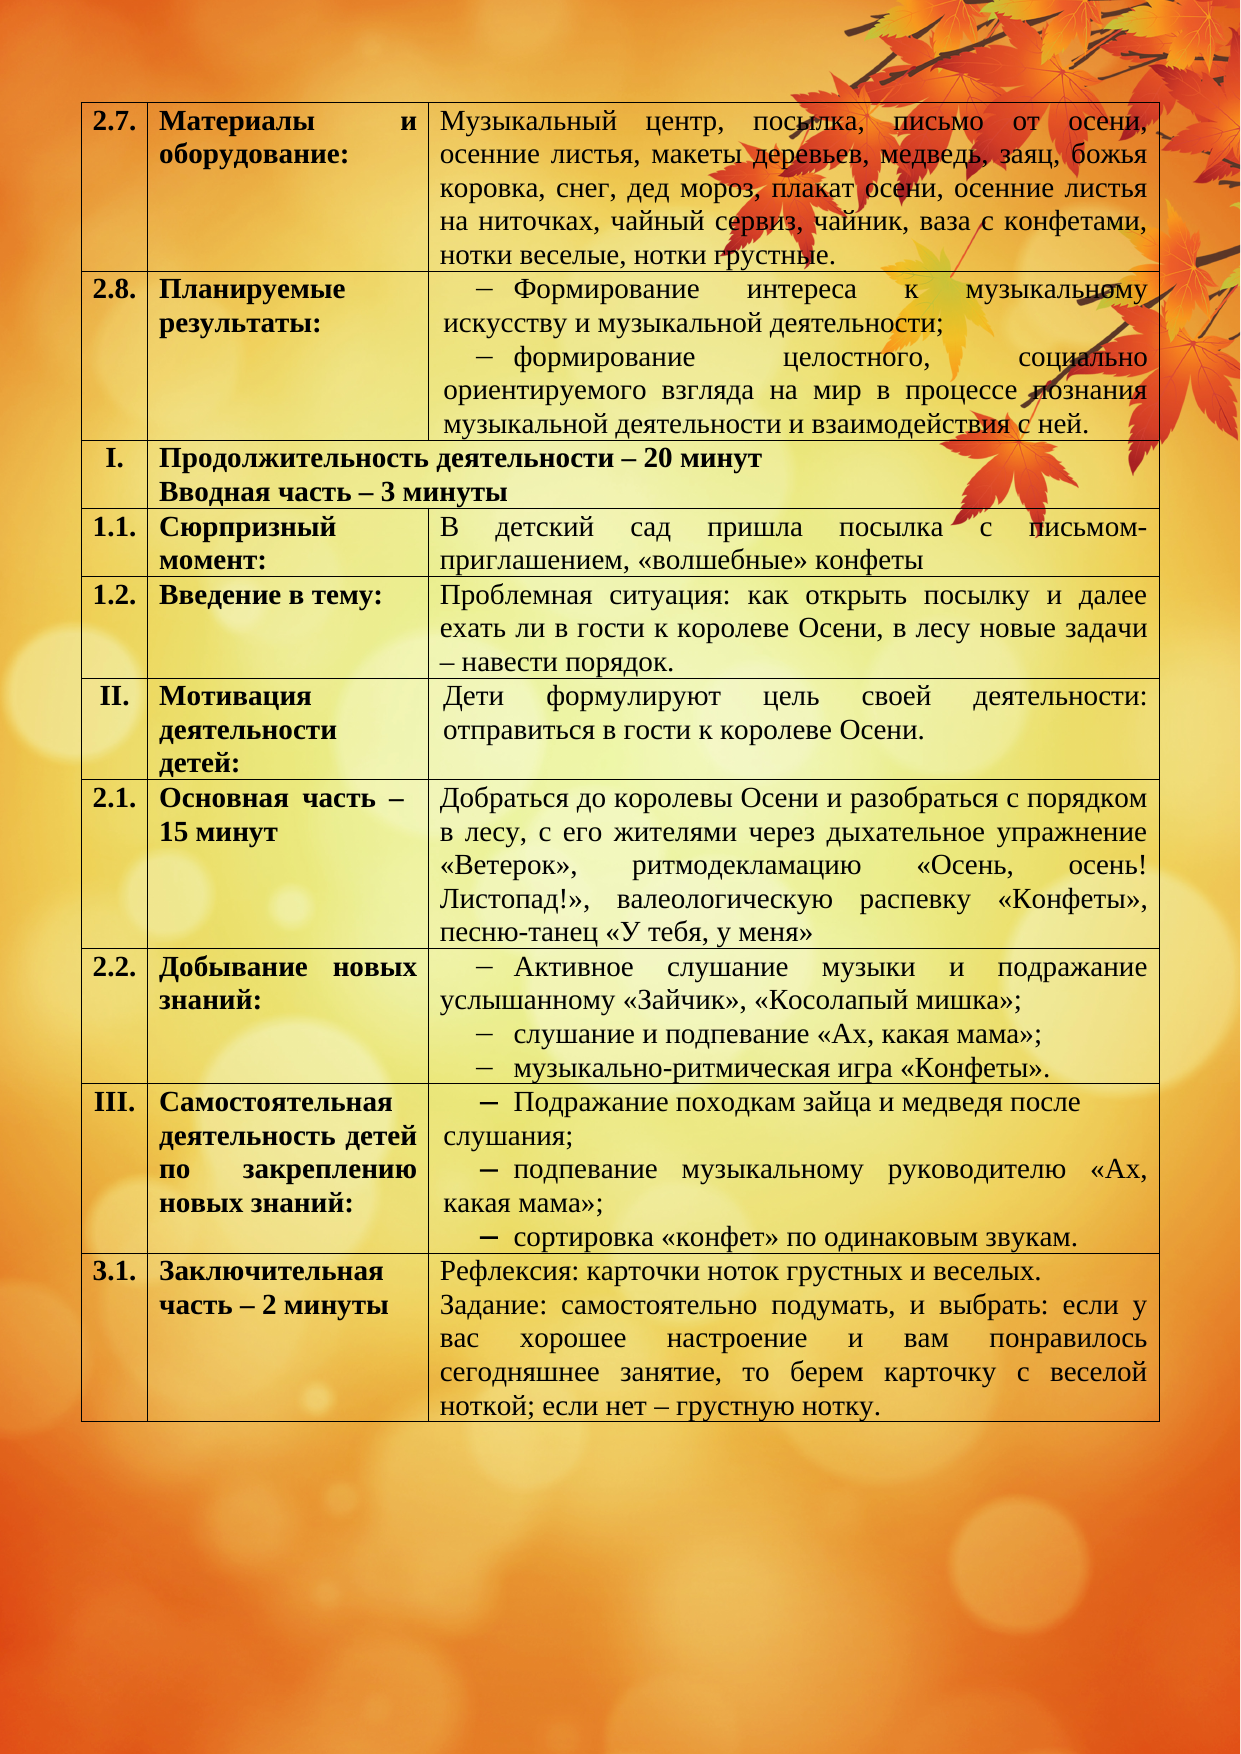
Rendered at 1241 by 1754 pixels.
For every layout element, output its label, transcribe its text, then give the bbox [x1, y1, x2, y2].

table_cell II. [82, 679, 147, 779]
table_cell Дети формулируют цель своей деятельности: отправиться в гости к королеве Осени. [429, 679, 1159, 779]
table_cell Заключительная часть – 2 минуты [148, 1254, 428, 1421]
table_cell Музыкальный центр, посылка, письмо от осени, осенние листья, макеты деревьев, медведь, заяц, божья коровка, снег, дед мороз, плакат осени, осенние листья на ниточках, чайный сервиз, чайник, ваза с конфетами, нотки веселые, нотки грустные. [429, 103, 1159, 271]
table_cell В детский сад пришла посылка с письмом-приглашением, «волшебные» конфеты [429, 509, 1159, 576]
table_cell Добывание новых знаний: [148, 949, 428, 1083]
table_cell 2.8. [82, 272, 147, 439]
table_cell Введение в тему: [148, 577, 428, 677]
table_cell Проблемная ситуация: как открыть посылку и далее ехать ли в гости к королеве Осени, в лесу новые задачи – навести порядок. [429, 577, 1159, 677]
table_cell 2.2. [82, 949, 147, 1083]
table_cell Материалы и оборудование: [148, 103, 428, 271]
picture [0, 0, 1241, 1754]
table_cell Продолжительность деятельности – 20 минут Вводная часть – 3 минуты [148, 441, 1159, 508]
table_cell Самостоятельная деятельность детей по закреплению новых знаний: [148, 1084, 428, 1252]
table_cell I. [82, 441, 147, 508]
table_cell Подражание походкам зайца и медведя после слушания; подпевание музыкальному руководителю «Ах, какая мама»; сортировка «конфет» по одинаковым звукам. [429, 1084, 1159, 1252]
table_cell Активное слушание музыки и подражание услышанному «Зайчик», «Косолапый мишка»; слушание и подпевание «Ах, какая мама»; музыкально-ритмическая игра «Конфеты». [429, 949, 1159, 1083]
table_cell Рефлексия: карточки ноток грустных и веселых. Задание: самостоятельно подумать, и выбрать: если у вас хорошее настроение и вам понравилось сегодняшнее занятие, то берем карточку с веселой ноткой; если нет – грустную нотку. [429, 1254, 1159, 1421]
table_cell Мотивация деятельности детей: [148, 679, 428, 779]
table_cell Основная часть – 15 минут [148, 780, 428, 948]
table_cell Добраться до королевы Осени и разобраться с порядком в лесу, с его жителями через дыхательное упражнение «Ветерок», ритмодекламацию «Осень, осень! Листопад!», валеологическую распевку «Конфеты», песню-танец «У тебя, у меня» [429, 780, 1159, 948]
table_cell 1.2. [82, 577, 147, 677]
table_cell Сюрпризный момент: [148, 509, 428, 576]
table_cell Формирование интереса к музыкальному искусству и музыкальной деятельности; формирование целостного, социально ориентируемого взгляда на мир в процессе познания музыкальной деятельности и взаимодействия с ней. [429, 272, 1159, 439]
table_cell 1.1. [82, 509, 147, 576]
table_cell Планируемые результаты: [148, 272, 428, 439]
table_cell 2.1. [82, 780, 147, 948]
table_cell III. [82, 1084, 147, 1252]
table_cell 2.7. [82, 103, 147, 271]
table_cell 3.1. [82, 1254, 147, 1421]
